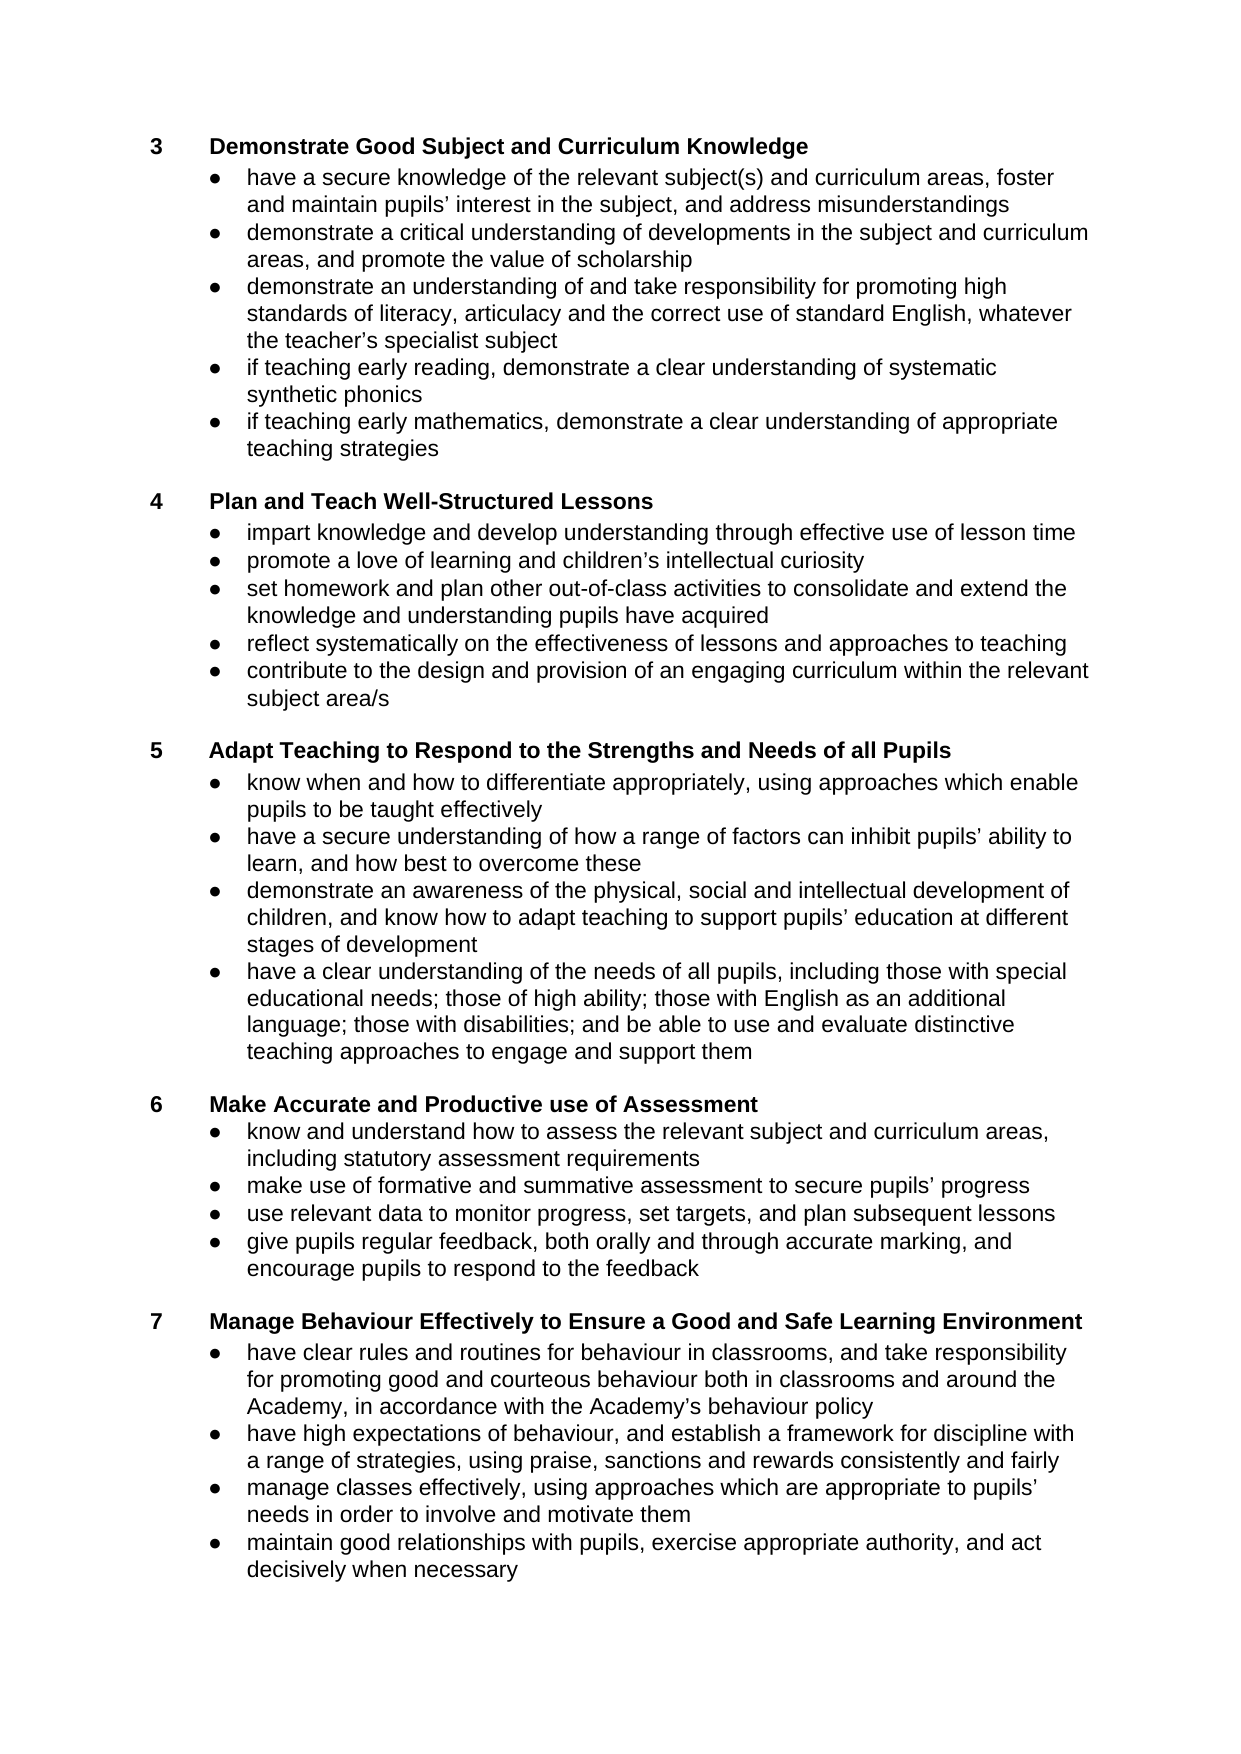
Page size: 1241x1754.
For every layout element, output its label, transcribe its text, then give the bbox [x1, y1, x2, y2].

list manage classes effectively, using approaches which are appropriate to pupils’ needs in order to involve and motivate them [209, 1473, 1090, 1528]
text 6 Make Accurate and Productive use of Assessment [150, 1091, 1090, 1117]
list know and understand how to assess the relevant subject and curriculum areas, including statutory assessment requirements [209, 1117, 1090, 1171]
list know when and how to differentiate appropriately, using approaches which enable pupils to be taught effectively [209, 768, 1090, 822]
list if teaching early reading, demonstrate a clear understanding of systematic synthetic phonics [209, 353, 1090, 407]
text 7 Manage Behaviour Effectively to Ensure a Good and Safe Learning Environment [150, 1308, 1090, 1334]
list demonstrate an understanding of and take responsibility for promoting high standards of literacy, articulacy and the correct use of standard English, whatever the teacher’s specialist subject [209, 272, 1090, 353]
list reflect systematically on the effectiveness of lessons and approaches to teaching [209, 629, 1090, 657]
list maintain good relationships with pupils, exercise appropriate authority, and act decisively when necessary [209, 1528, 1090, 1582]
text 4 Plan and Teach Well-Structured Lessons [150, 488, 1090, 514]
list set homework and plan other out-of-class activities to consolidate and extend the knowledge and understanding pupils have acquired [209, 574, 1090, 629]
list use relevant data to monitor progress, set targets, and plan subsequent lessons [209, 1199, 1090, 1227]
text 3 Demonstrate Good Subject and Curriculum Knowledge [150, 133, 1090, 159]
list give pupils regular feedback, both orally and through accurate marking, and encourage pupils to respond to the feedback [209, 1227, 1090, 1282]
list demonstrate an awareness of the physical, social and intellectual development of children, and know how to adapt teaching to support pupils’ education at different stages of development [209, 876, 1090, 957]
list impart knowledge and develop understanding through effective use of lesson time [209, 518, 1090, 546]
list make use of formative and summative assessment to secure pupils’ progress [209, 1171, 1090, 1199]
list demonstrate a critical understanding of developments in the subject and curriculum areas, and promote the value of scholarship [209, 218, 1090, 272]
text 5 Adapt Teaching to Respond to the Strengths and Needs of all Pupils [150, 737, 1090, 764]
list have clear rules and routines for behaviour in classrooms, and take responsibility for promoting good and courteous behaviour both in classrooms and around the Academy, in accordance with the Academy’s behaviour policy [209, 1338, 1090, 1419]
list have a secure understanding of how a range of factors can inhibit pupils’ ability to learn, and how best to overcome these [209, 822, 1090, 876]
list contribute to the design and provision of an engaging curriculum within the relevant subject area/s [209, 657, 1090, 711]
list promote a love of learning and children’s intellectual curiosity [209, 546, 1090, 574]
list have a secure knowledge of the relevant subject(s) and curriculum areas, foster and maintain pupils’ interest in the subject, and address misunderstandings [209, 163, 1090, 218]
list if teaching early mathematics, demonstrate a clear understanding of appropriate teaching strategies [209, 407, 1090, 462]
list have a clear understanding of the needs of all pupils, including those with special educational needs; those of high ability; those with English as an additional language; those with disabilities; and be able to use and evaluate distinctive teaching approaches to engage and support them [209, 957, 1090, 1064]
list have high expectations of behaviour, and establish a framework for discipline with a range of strategies, using praise, sanctions and rewards consistently and fairly [209, 1419, 1090, 1473]
